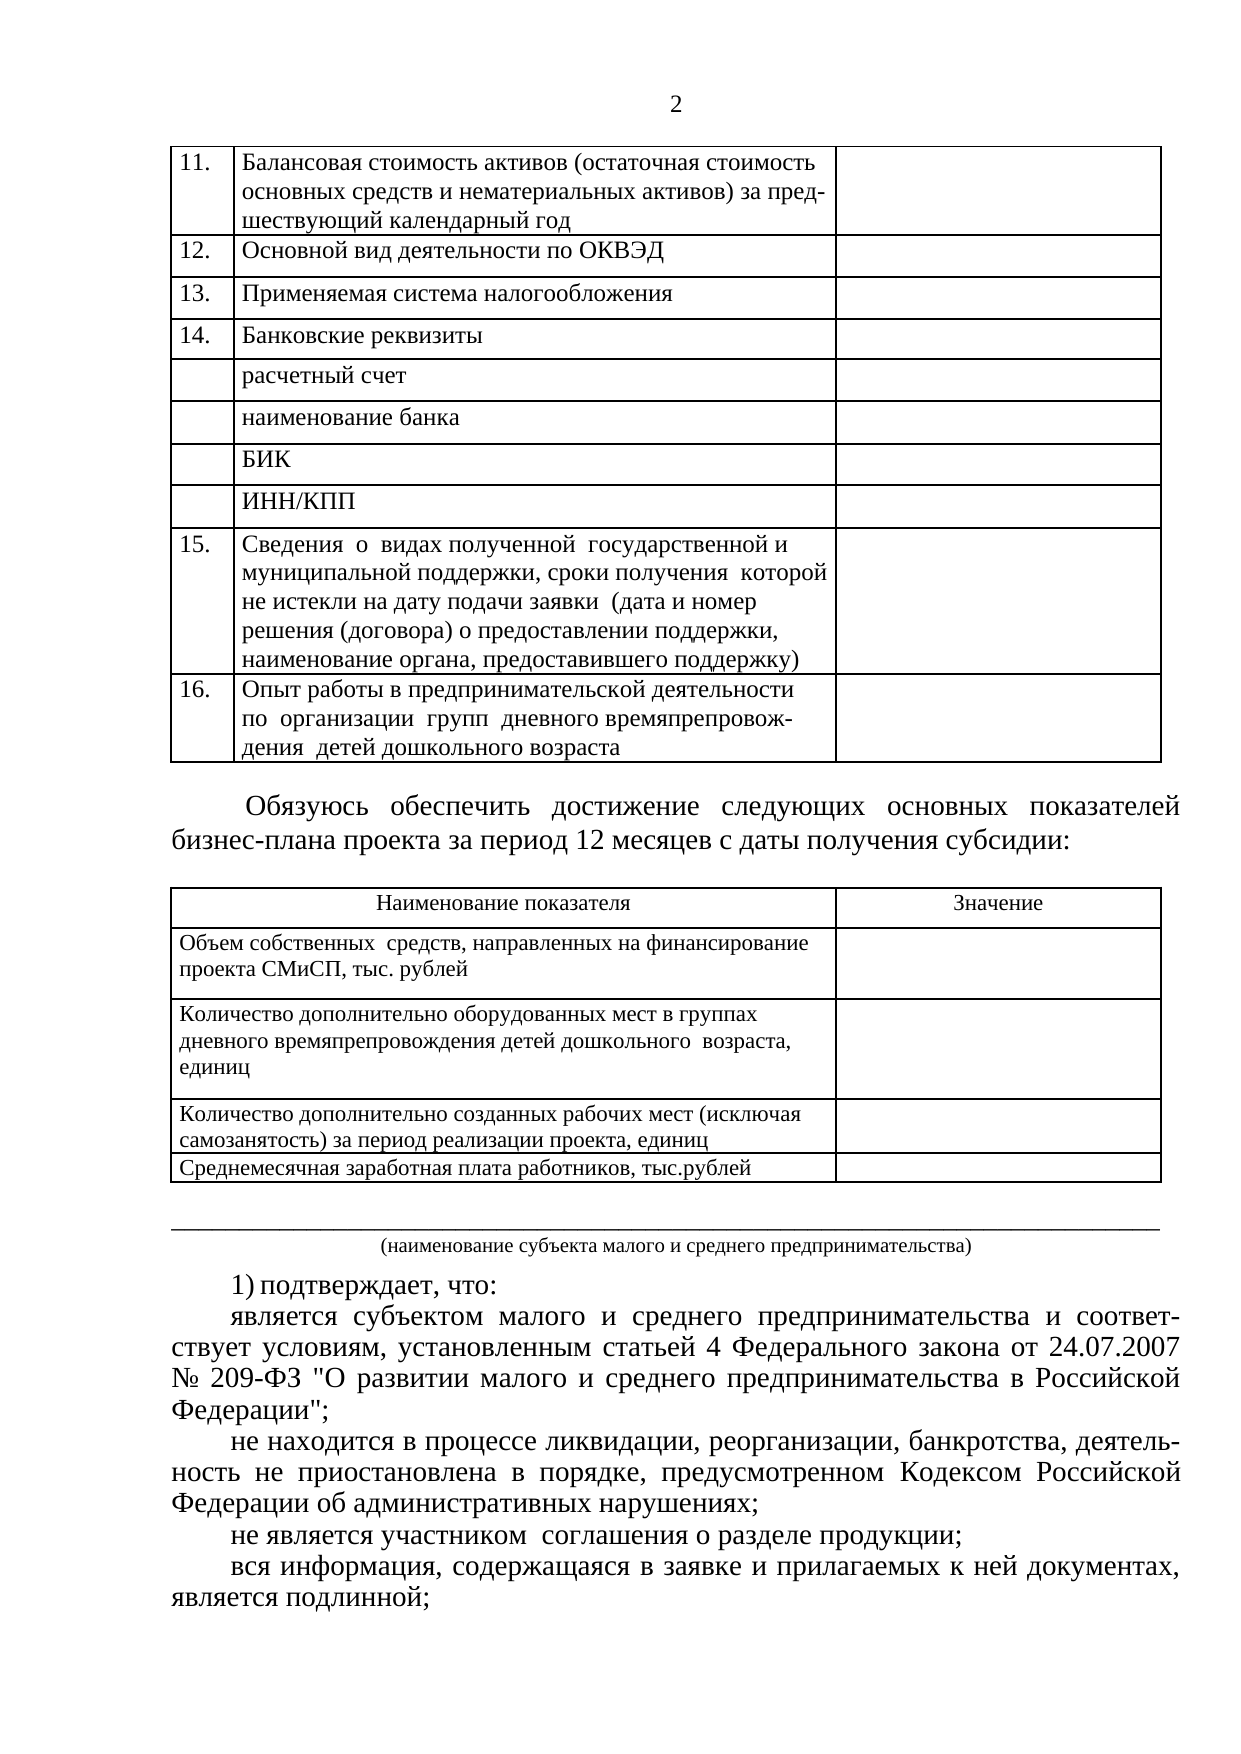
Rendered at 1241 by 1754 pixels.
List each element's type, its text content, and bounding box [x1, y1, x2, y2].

table_cell [837, 278, 1160, 318]
table_cell Банковские реквизиты [235, 320, 835, 358]
table_cell [837, 1154, 1160, 1181]
table_cell 16. [172, 675, 233, 761]
table_cell [837, 320, 1160, 358]
table_cell 14. [172, 320, 233, 358]
table_cell [172, 360, 233, 400]
table_cell 13. [172, 278, 233, 318]
text (наименование субъекта малого и среднего предпринимательства) [171, 1233, 1181, 1257]
table_header Наименование показателя [172, 889, 835, 927]
table_header 11. [172, 147, 233, 233]
table_cell [837, 529, 1160, 672]
table_cell [172, 445, 233, 484]
table_cell расчетный счет [235, 360, 835, 400]
table_cell Количество дополнительно оборудованных мест в группах дневного времяпрепровождения детей дошкольного возраста, единиц [172, 1000, 835, 1097]
table_cell [837, 360, 1160, 400]
table_cell Опыт работы в предпринимательской деятельности по организации групп дневного времяпрепровож-дения детей дошкольного возраста [235, 675, 835, 761]
table_cell [837, 675, 1160, 761]
table_cell [837, 445, 1160, 484]
table_header [837, 147, 1160, 233]
text _________________________________________________________________________ [171, 1202, 1181, 1233]
table_cell наименование банка [235, 402, 835, 442]
text не находится в процессе ликвидации, реорганизации, банкротства, деятель-ность не приостановлена в порядке, предусмотренном Кодексом Российской Федерации об административных нарушениях; [171, 1425, 1181, 1519]
text 2 [171, 89, 1181, 117]
table_cell [837, 486, 1160, 527]
table_cell Объем собственных средств, направленных на финансирование проекта СМиСП, тыс. рублей [172, 929, 835, 998]
table_header Балансовая стоимость активов (остаточная стоимость основных средств и нематериальных активов) за пред-шествующий календарный год [235, 147, 835, 233]
table_cell [837, 1100, 1160, 1152]
table_cell Среднемесячная заработная плата работников, тыс.рублей [172, 1154, 835, 1181]
text Обязуюсь обеспечить достижение следующих основных показателей бизнес-плана проекта за период 12 месяцев с даты получения субсидии: [171, 788, 1181, 855]
table_cell Применяемая система налогообложения [235, 278, 835, 318]
text является субъектом малого и среднего предпринимательства и соответ-ствует условиям, установленным статьей 4 Федерального закона от 24.07.2007 № 209-ФЗ "О развитии малого и среднего предпринимательства в Российской Федерации"; [171, 1300, 1181, 1425]
table_cell 15. [172, 529, 233, 672]
table_header Значение [837, 889, 1160, 927]
table_cell Количество дополнительно созданных рабочих мест (исключая самозанятость) за период реализации проекта, единиц [172, 1100, 835, 1152]
text вся информация, содержащаяся в заявке и прилагаемых к ней документах, является подлинной; [171, 1550, 1181, 1613]
table_cell [172, 486, 233, 527]
table_cell Сведения о видах полученной государственной и муниципальной поддержки, сроки получения которой не истекли на дату подачи заявки (дата и номер решения (договора) о предоставлении поддержки, наименование органа, предоставившего поддержку) [235, 529, 835, 672]
table_cell [837, 236, 1160, 276]
text не является участником соглашения о разделе продукции; [171, 1519, 1181, 1550]
table_cell [837, 929, 1160, 998]
table_cell 12. [172, 236, 233, 276]
list подтверждает, что: [171, 1269, 1181, 1300]
table_cell ИНН/КПП [235, 486, 835, 527]
table_cell БИК [235, 445, 835, 484]
table_cell Основной вид деятельности по ОКВЭД [235, 236, 835, 276]
table_cell [172, 402, 233, 442]
table_cell [837, 1000, 1160, 1097]
table_cell [837, 402, 1160, 442]
